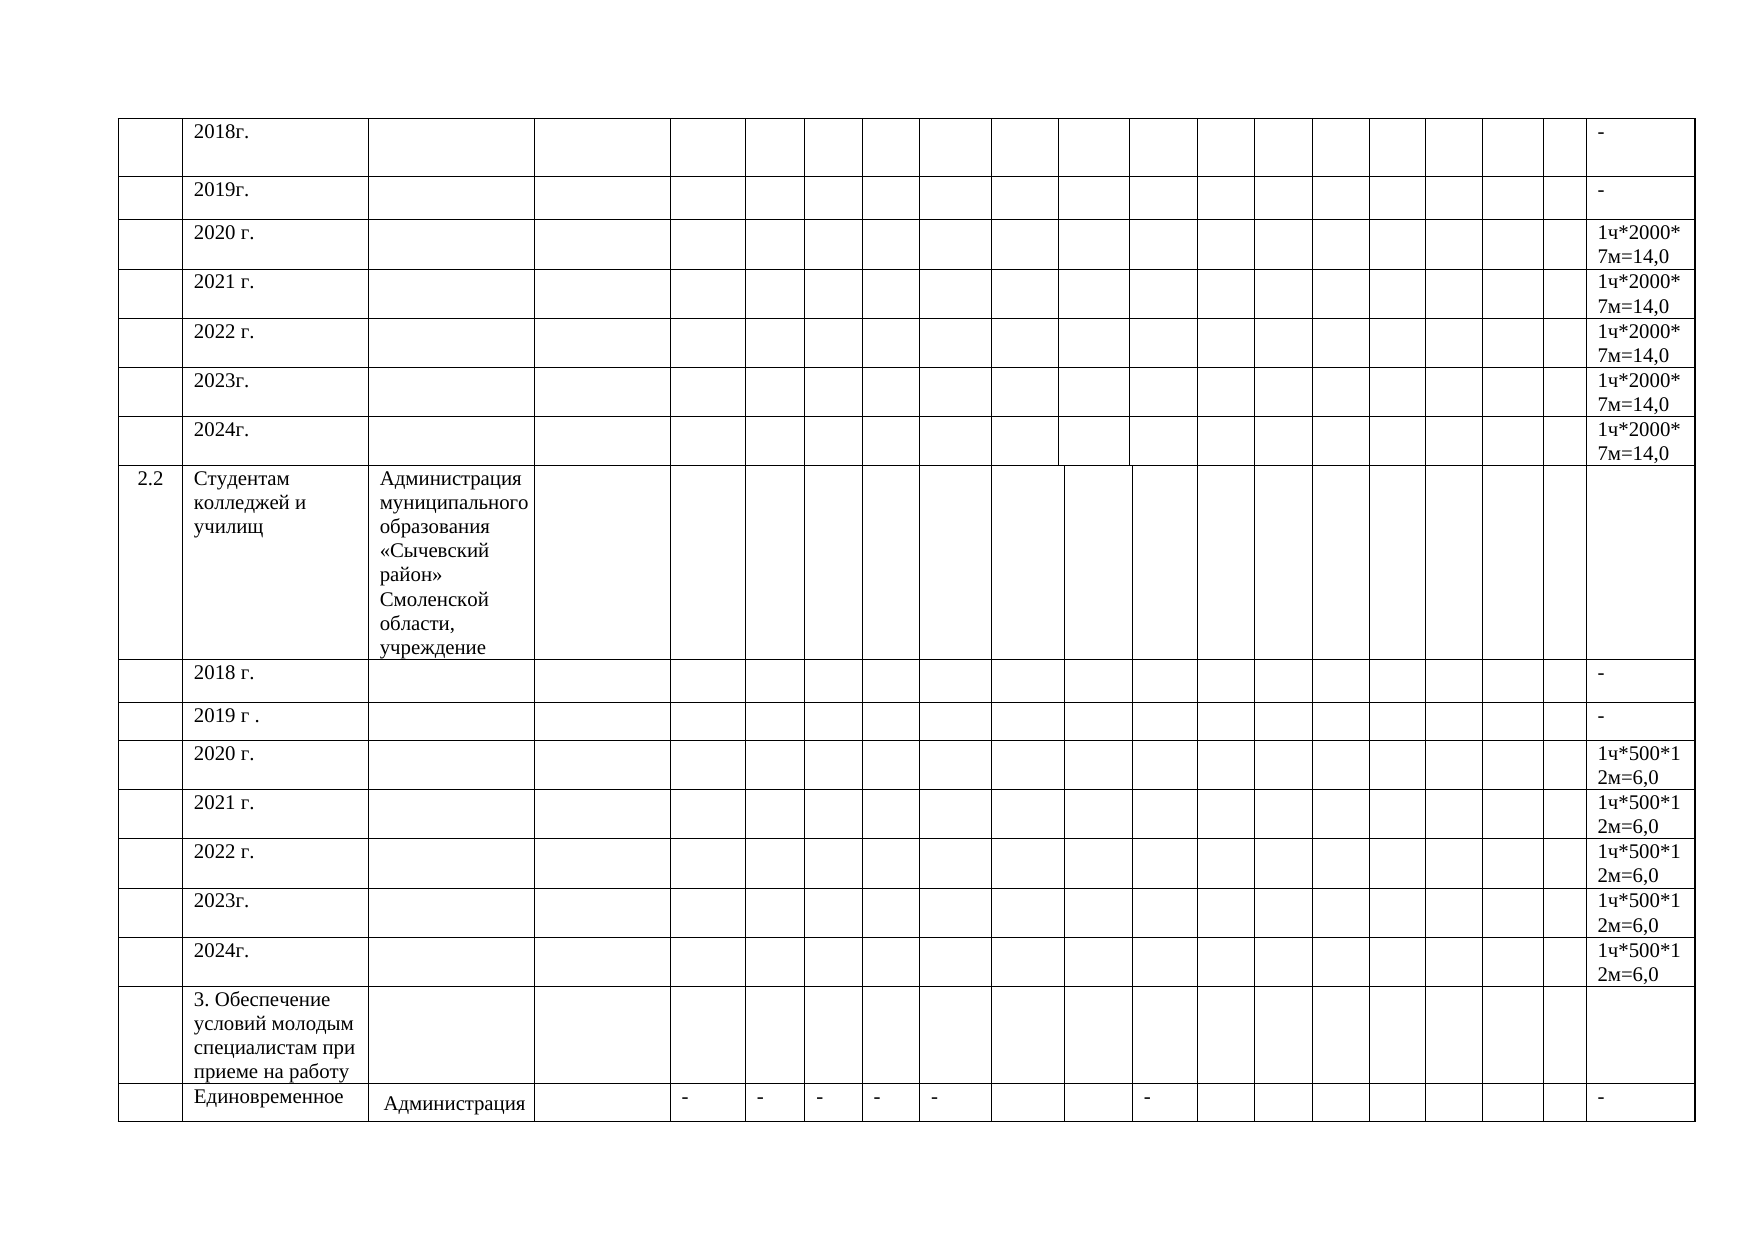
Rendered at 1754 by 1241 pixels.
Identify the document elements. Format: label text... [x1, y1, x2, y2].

table_cell [1313, 703, 1369, 740]
table_cell [1370, 703, 1425, 740]
table_cell [1065, 790, 1132, 838]
table_cell [1370, 220, 1425, 268]
table_cell [369, 368, 534, 416]
table_cell [1133, 839, 1197, 887]
table_cell [535, 177, 670, 219]
table_cell [535, 119, 670, 176]
table_cell [1483, 889, 1543, 937]
table_cell 1ч*500*12м=6,0 [1587, 790, 1694, 838]
table_cell [746, 987, 804, 1083]
table_cell [805, 177, 862, 219]
table_cell [1370, 319, 1425, 367]
table_cell [805, 839, 862, 887]
table_cell [1587, 987, 1694, 1083]
table_cell [1544, 119, 1586, 176]
table_cell 2021 г. [183, 270, 368, 318]
table_cell [1059, 119, 1129, 176]
table_cell [1426, 790, 1482, 838]
table_cell [863, 119, 919, 176]
table_cell [1255, 987, 1312, 1083]
table_cell [1483, 741, 1543, 789]
table_cell [992, 703, 1064, 740]
table_cell [1130, 177, 1197, 219]
table_cell 2023г. [183, 368, 368, 416]
table_cell [369, 270, 534, 318]
table_cell [1483, 368, 1543, 416]
table_cell [992, 319, 1058, 367]
table_cell [1544, 368, 1586, 416]
table_cell [1198, 889, 1254, 937]
table_cell [1198, 119, 1254, 176]
table_cell [1198, 790, 1254, 838]
table_cell [1370, 1084, 1425, 1121]
table_cell [992, 220, 1058, 268]
table_cell 3. Обеспечение условий молодым специалистам при приеме на работу [183, 987, 368, 1083]
table_cell [1544, 319, 1586, 367]
table_cell [369, 987, 534, 1083]
table_cell [920, 703, 991, 740]
table_cell [1198, 177, 1254, 219]
table_cell 2023г. [183, 889, 368, 937]
table_cell [1426, 741, 1482, 789]
table_cell [1370, 741, 1425, 789]
table_cell [119, 417, 182, 465]
table_cell [1255, 839, 1312, 887]
table_cell [1198, 270, 1254, 318]
table_cell [805, 660, 862, 702]
table_cell [119, 1084, 182, 1121]
table_cell [671, 703, 745, 740]
table_cell [1426, 417, 1482, 465]
table_cell [1255, 220, 1312, 268]
table_cell [671, 987, 745, 1083]
table_cell [1255, 177, 1312, 219]
table_cell [1544, 839, 1586, 887]
table_cell 2022 г. [183, 319, 368, 367]
table_cell [920, 987, 991, 1083]
table_cell [1059, 270, 1129, 318]
table_cell [369, 417, 534, 465]
table_cell [1313, 790, 1369, 838]
table_cell [535, 889, 670, 937]
table_cell [119, 839, 182, 887]
table_cell [1198, 368, 1254, 416]
table_cell [1198, 417, 1254, 465]
table_cell [1198, 319, 1254, 367]
table_cell [119, 938, 182, 986]
table_cell [1544, 270, 1586, 318]
table_cell 2021 г. [183, 790, 368, 838]
table_cell [1370, 417, 1425, 465]
table_cell [1426, 839, 1482, 887]
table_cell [183, 1084, 368, 1121]
table_cell [746, 938, 804, 986]
table_cell [805, 790, 862, 838]
table_cell [369, 177, 534, 219]
table_cell [746, 889, 804, 937]
table_cell [1483, 119, 1543, 176]
table_cell [992, 660, 1064, 702]
table_cell [535, 703, 670, 740]
table_cell [1483, 220, 1543, 268]
table_cell [1255, 889, 1312, 937]
table_cell [1313, 938, 1369, 986]
table_cell 2024г. [183, 938, 368, 986]
table_cell 1ч*500*12м=6,0 [1587, 741, 1694, 789]
table_cell [805, 119, 862, 176]
table_cell [1133, 790, 1197, 838]
table_cell [369, 938, 534, 986]
table_cell [746, 270, 804, 318]
table_cell [1313, 220, 1369, 268]
table_cell 1ч*500*12м=6,0 [1587, 889, 1694, 937]
table_cell [1255, 660, 1312, 702]
table_cell [1426, 319, 1482, 367]
table_cell [1370, 889, 1425, 937]
table_cell [1065, 466, 1132, 659]
table_cell [863, 270, 919, 318]
table_cell [1059, 220, 1129, 268]
table_cell [992, 368, 1058, 416]
table_cell 1ч*2000*7м=14,0 [1587, 368, 1694, 416]
table_cell [369, 220, 534, 268]
table_cell [1130, 220, 1197, 268]
table_cell [671, 889, 745, 937]
table_cell [1065, 1084, 1132, 1121]
table_cell [863, 889, 919, 937]
table_cell [1587, 466, 1694, 659]
table_cell [1065, 703, 1132, 740]
table_cell [1426, 1084, 1482, 1121]
table_cell [1198, 466, 1254, 659]
table_cell [1130, 368, 1197, 416]
table_cell [1059, 368, 1129, 416]
table_cell [1483, 417, 1543, 465]
table_cell [1198, 660, 1254, 702]
table_cell [1370, 987, 1425, 1083]
table_cell [1130, 417, 1197, 465]
table_cell [1544, 1084, 1586, 1121]
table_cell [535, 368, 670, 416]
table_cell [920, 119, 991, 176]
table_cell [863, 987, 919, 1083]
table_cell - [1133, 1084, 1197, 1121]
table_cell [1544, 177, 1586, 219]
table_cell [746, 839, 804, 887]
table_cell [863, 319, 919, 367]
table_cell [119, 220, 182, 268]
table_cell [1426, 660, 1482, 702]
table_cell [805, 319, 862, 367]
table_cell [119, 889, 182, 937]
table_cell [1313, 319, 1369, 367]
table_cell 2.2 [119, 466, 182, 659]
table_cell [1483, 703, 1543, 740]
table_cell [863, 368, 919, 416]
table_cell [920, 790, 991, 838]
table_cell [1255, 938, 1312, 986]
table_cell - [920, 1084, 991, 1121]
table_cell [119, 703, 182, 740]
table_cell [1544, 938, 1586, 986]
table_cell [1483, 177, 1543, 219]
table_cell [1255, 119, 1312, 176]
table_cell [369, 119, 534, 176]
table_cell [1065, 889, 1132, 937]
table_cell [805, 741, 862, 789]
table_cell [746, 119, 804, 176]
table_cell 2022 г. [183, 839, 368, 887]
table_cell [1544, 220, 1586, 268]
table_cell [1370, 119, 1425, 176]
table_cell [671, 417, 745, 465]
table_cell [1255, 368, 1312, 416]
table_cell [119, 177, 182, 219]
table_cell [1426, 987, 1482, 1083]
table_cell [863, 703, 919, 740]
table_cell [369, 741, 534, 789]
table_cell [992, 741, 1064, 789]
table_cell 1ч*2000*7м=14,0 [1587, 319, 1694, 367]
table_cell 1ч*2000*7м=14,0 [1587, 417, 1694, 465]
table_cell [920, 889, 991, 937]
table_cell [671, 368, 745, 416]
table_cell [1370, 177, 1425, 219]
table_cell [119, 741, 182, 789]
table_cell [920, 741, 991, 789]
table_cell [1483, 319, 1543, 367]
table_cell [1065, 839, 1132, 887]
table_cell [920, 660, 991, 702]
table_cell [1133, 466, 1197, 659]
table_cell [1370, 938, 1425, 986]
table_cell [1370, 466, 1425, 659]
table_cell [1313, 270, 1369, 318]
table_cell [805, 987, 862, 1083]
table_cell [1198, 220, 1254, 268]
table_cell [535, 660, 670, 702]
table_cell [535, 417, 670, 465]
table_cell [535, 938, 670, 986]
table_cell [535, 319, 670, 367]
table_cell [535, 790, 670, 838]
table_cell 1ч*500*12м=6,0 [1587, 938, 1694, 986]
table_cell [535, 987, 670, 1083]
table_cell [1483, 790, 1543, 838]
table_cell [1426, 220, 1482, 268]
table_cell [1426, 368, 1482, 416]
table_cell 1ч*2000*7м=14,0 [1587, 270, 1694, 318]
table_cell [1198, 839, 1254, 887]
table_cell [992, 466, 1064, 659]
table_cell [671, 938, 745, 986]
table_cell [1313, 417, 1369, 465]
table_cell [1544, 466, 1586, 659]
table_cell [1065, 741, 1132, 789]
table_cell [671, 741, 745, 789]
table_cell [1483, 938, 1543, 986]
table_cell [992, 839, 1064, 887]
table_cell [746, 703, 804, 740]
table_cell [805, 270, 862, 318]
table_cell [746, 790, 804, 838]
table_cell [746, 220, 804, 268]
table_cell [1544, 889, 1586, 937]
table_cell [1130, 119, 1197, 176]
table_cell [1313, 741, 1369, 789]
table_cell [1313, 1084, 1369, 1121]
table_cell [671, 119, 745, 176]
table_cell [1313, 889, 1369, 937]
table_cell [920, 368, 991, 416]
table_cell [1130, 319, 1197, 367]
table_cell [1426, 889, 1482, 937]
table_cell [746, 660, 804, 702]
table_cell 2018г. [183, 119, 368, 176]
table_cell [992, 987, 1064, 1083]
table_cell [992, 417, 1058, 465]
table_cell [863, 741, 919, 789]
table_cell [1370, 660, 1425, 702]
table_cell [1313, 987, 1369, 1083]
table_cell [1065, 987, 1132, 1083]
table_cell [1313, 839, 1369, 887]
table_cell [1544, 703, 1586, 740]
table_cell [1544, 790, 1586, 838]
table_cell [1133, 741, 1197, 789]
table_cell [369, 703, 534, 740]
table_cell [671, 466, 745, 659]
table_cell [535, 466, 670, 659]
table_cell [1198, 1084, 1254, 1121]
table_cell [992, 270, 1058, 318]
table_cell [535, 839, 670, 887]
table_cell [671, 270, 745, 318]
table_cell [920, 270, 991, 318]
table_cell [863, 220, 919, 268]
table_cell [1483, 839, 1543, 887]
table_cell [119, 270, 182, 318]
table_cell [369, 660, 534, 702]
table_cell Студентам колледжей и училищ [183, 466, 368, 659]
table_cell [1255, 1084, 1312, 1121]
table_cell [1133, 889, 1197, 937]
table_cell [1544, 741, 1586, 789]
table_cell [805, 889, 862, 937]
table_cell [671, 319, 745, 367]
table_cell [1255, 741, 1312, 789]
table_cell [920, 177, 991, 219]
table_cell [863, 660, 919, 702]
table_cell [805, 466, 862, 659]
table_cell [1426, 938, 1482, 986]
table_cell [1483, 660, 1543, 702]
table_cell [746, 177, 804, 219]
table_cell [369, 889, 534, 937]
table_cell [1065, 938, 1132, 986]
table_cell - [805, 1084, 862, 1121]
table_cell [535, 220, 670, 268]
table_cell [1544, 660, 1586, 702]
table_cell [1133, 703, 1197, 740]
table_cell [1313, 368, 1369, 416]
table_cell [1426, 177, 1482, 219]
table_cell [863, 839, 919, 887]
table_cell [1483, 466, 1543, 659]
table_cell 2018 г. [183, 660, 368, 702]
table_cell [1133, 938, 1197, 986]
table_cell [1313, 119, 1369, 176]
table_cell [369, 839, 534, 887]
table_cell [746, 417, 804, 465]
table_cell [1255, 466, 1312, 659]
table_cell [992, 119, 1058, 176]
table_cell [805, 368, 862, 416]
table_cell [1426, 119, 1482, 176]
table_cell - [1587, 1084, 1694, 1121]
table_cell [1133, 987, 1197, 1083]
table_cell [369, 319, 534, 367]
table_cell [671, 660, 745, 702]
table_cell [119, 660, 182, 702]
table_cell [920, 938, 991, 986]
table_cell - [671, 1084, 745, 1121]
table_cell Администрация муниципального образования «Сычевский район» Смоленской области, учреждение [369, 466, 534, 659]
table_cell [1255, 319, 1312, 367]
table_cell [920, 839, 991, 887]
table_cell [992, 1084, 1064, 1121]
table_cell [671, 839, 745, 887]
table_cell [863, 177, 919, 219]
table_cell [992, 177, 1058, 219]
table_cell [119, 119, 182, 176]
table_cell - [1587, 703, 1694, 740]
table_cell [1370, 790, 1425, 838]
table_cell [805, 703, 862, 740]
table_cell [1059, 177, 1129, 219]
table_cell 2024г. [183, 417, 368, 465]
table_cell [1255, 703, 1312, 740]
table_cell [535, 270, 670, 318]
table_cell [1133, 660, 1197, 702]
table_cell [746, 319, 804, 367]
table_cell [1544, 987, 1586, 1083]
table_cell - [863, 1084, 919, 1121]
table_cell [119, 319, 182, 367]
table_cell - [1587, 177, 1694, 219]
table_cell [1198, 741, 1254, 789]
table_cell [1370, 839, 1425, 887]
table_cell [1426, 703, 1482, 740]
table_cell [920, 417, 991, 465]
table_cell [1198, 703, 1254, 740]
table_cell [119, 368, 182, 416]
table_cell - [1587, 119, 1694, 176]
table_cell [863, 466, 919, 659]
table_cell [1544, 417, 1586, 465]
table_cell [992, 889, 1064, 937]
table_cell 1ч*2000*7м=14,0 [1587, 220, 1694, 268]
table_cell [863, 417, 919, 465]
table_cell [863, 790, 919, 838]
table_cell [119, 987, 182, 1083]
table_cell [805, 938, 862, 986]
table_cell 2020 г. [183, 220, 368, 268]
table_cell [863, 938, 919, 986]
table_cell - [1587, 660, 1694, 702]
table_cell [1255, 270, 1312, 318]
table_cell [671, 220, 745, 268]
table_cell [1370, 368, 1425, 416]
table_cell [746, 368, 804, 416]
table_cell 1ч*500*12м=6,0 [1587, 839, 1694, 887]
table_cell [1426, 270, 1482, 318]
table_cell [1255, 417, 1312, 465]
table_cell [1483, 270, 1543, 318]
table_cell 2019 г . [183, 703, 368, 740]
table_cell [671, 790, 745, 838]
table_cell [1313, 466, 1369, 659]
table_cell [369, 1084, 534, 1121]
table_cell [746, 466, 804, 659]
table_cell [1483, 1084, 1543, 1121]
table_cell [1483, 987, 1543, 1083]
table_cell [671, 177, 745, 219]
table_cell [1313, 177, 1369, 219]
table_cell [920, 466, 991, 659]
table_cell [1198, 938, 1254, 986]
table_cell [1198, 987, 1254, 1083]
table_cell [1313, 660, 1369, 702]
table_cell [992, 938, 1064, 986]
table_cell [1065, 660, 1132, 702]
table_cell [920, 220, 991, 268]
table_cell 2019г. [183, 177, 368, 219]
table_cell [1426, 466, 1482, 659]
table_cell [992, 790, 1064, 838]
table_cell [1255, 790, 1312, 838]
table_cell [1059, 417, 1129, 465]
table_cell [920, 319, 991, 367]
table_cell [535, 741, 670, 789]
table_cell [1370, 270, 1425, 318]
table_cell [119, 790, 182, 838]
table_cell [369, 790, 534, 838]
table_cell [1130, 270, 1197, 318]
table_cell 2020 г. [183, 741, 368, 789]
table_cell [805, 417, 862, 465]
table_cell - [746, 1084, 804, 1121]
table_cell [746, 741, 804, 789]
table_cell [805, 220, 862, 268]
table_cell [535, 1084, 670, 1121]
table_cell [1059, 319, 1129, 367]
